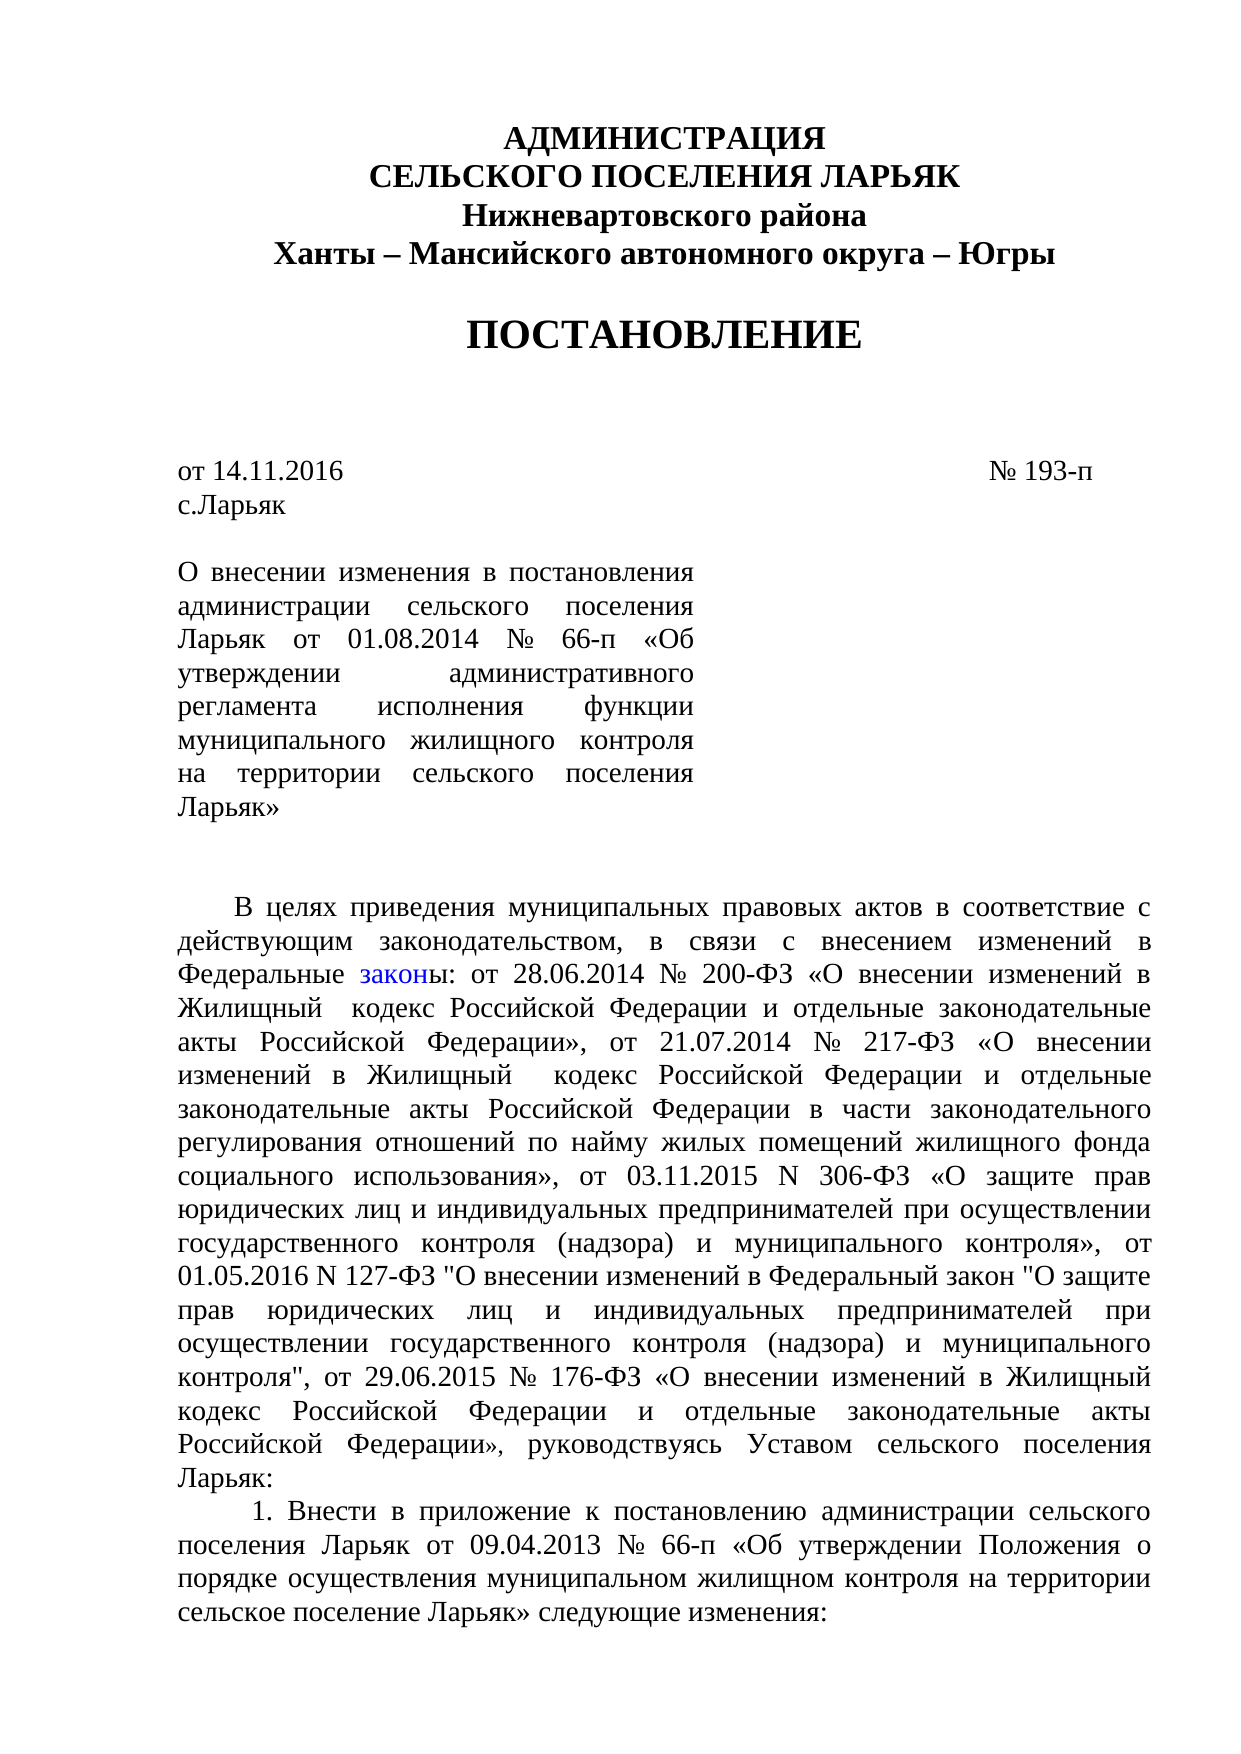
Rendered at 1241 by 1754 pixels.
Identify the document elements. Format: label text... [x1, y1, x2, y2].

text 1. Внести в приложение к постановлению администрации сельского поселения Ларьяк от 09.04.2013 № 66-п «Об утверждении Положения о порядке осуществления муниципальном жилищном контроля на территории сельское поселение Ларьяк» следующие изменения: [177, 1493, 1152, 1627]
text В целях приведения муниципальных правовых актов в соответствие с действующим законодательством, в связи с внесением изменений в Федеральные законы: от 28.06.2014 № 200-ФЗ «О внесении изменений в Жилищный кодекс Российской Федерации и отдельные законодательные акты Российской Федерации», от 21.07.2014 № 217-ФЗ «О внесении изменений в Жилищный кодекс Российской Федерации и отдельные законодательные акты Российской Федерации в части законодательного регулирования отношений по найму жилых помещений жилищного фонда социального использования», от 03.11.2015 N 306-ФЗ «О защите прав юридических лиц и индивидуальных предпринимателей при осуществлении государственного контроля (надзора) и муниципального контроля», от 01.05.2016 N 127-ФЗ "О внесении изменений в Федеральный закон "О защите прав юридических лиц и индивидуальных предпринимателей при осуществлении государственного контроля (надзора) и муниципального контроля", от 29.06.2015 № 176-ФЗ «О внесении изменений в Жилищный кодекс Российской Федерации и отдельные законодательные акты Российской Федерации», руководствуясь Уставом сельского поселения Ларьяк: [177, 889, 1152, 1493]
text АДМИНИСТРАЦИЯ [177, 118, 1152, 156]
text ПОСТАНОВЛЕНИЕ [177, 310, 1152, 358]
text СЕЛЬСКОГО ПОСЕЛЕНИЯ ЛАРЬЯК [177, 156, 1152, 195]
text с.Ларьяк [177, 487, 564, 521]
text от 14.11.2016 № 193-п [177, 453, 1152, 487]
text Ханты – Мансийского автономного округа – Югры [177, 233, 1152, 271]
text Нижневартовского района [177, 195, 1152, 233]
text О внесении изменения в постановления администрации сельского поселения Ларьяк от 01.08.2014 № 66-п «Об утверждении административного регламента исполнения функции муниципального жилищного контроля на территории сельского поселения Ларьяк» [177, 554, 694, 822]
